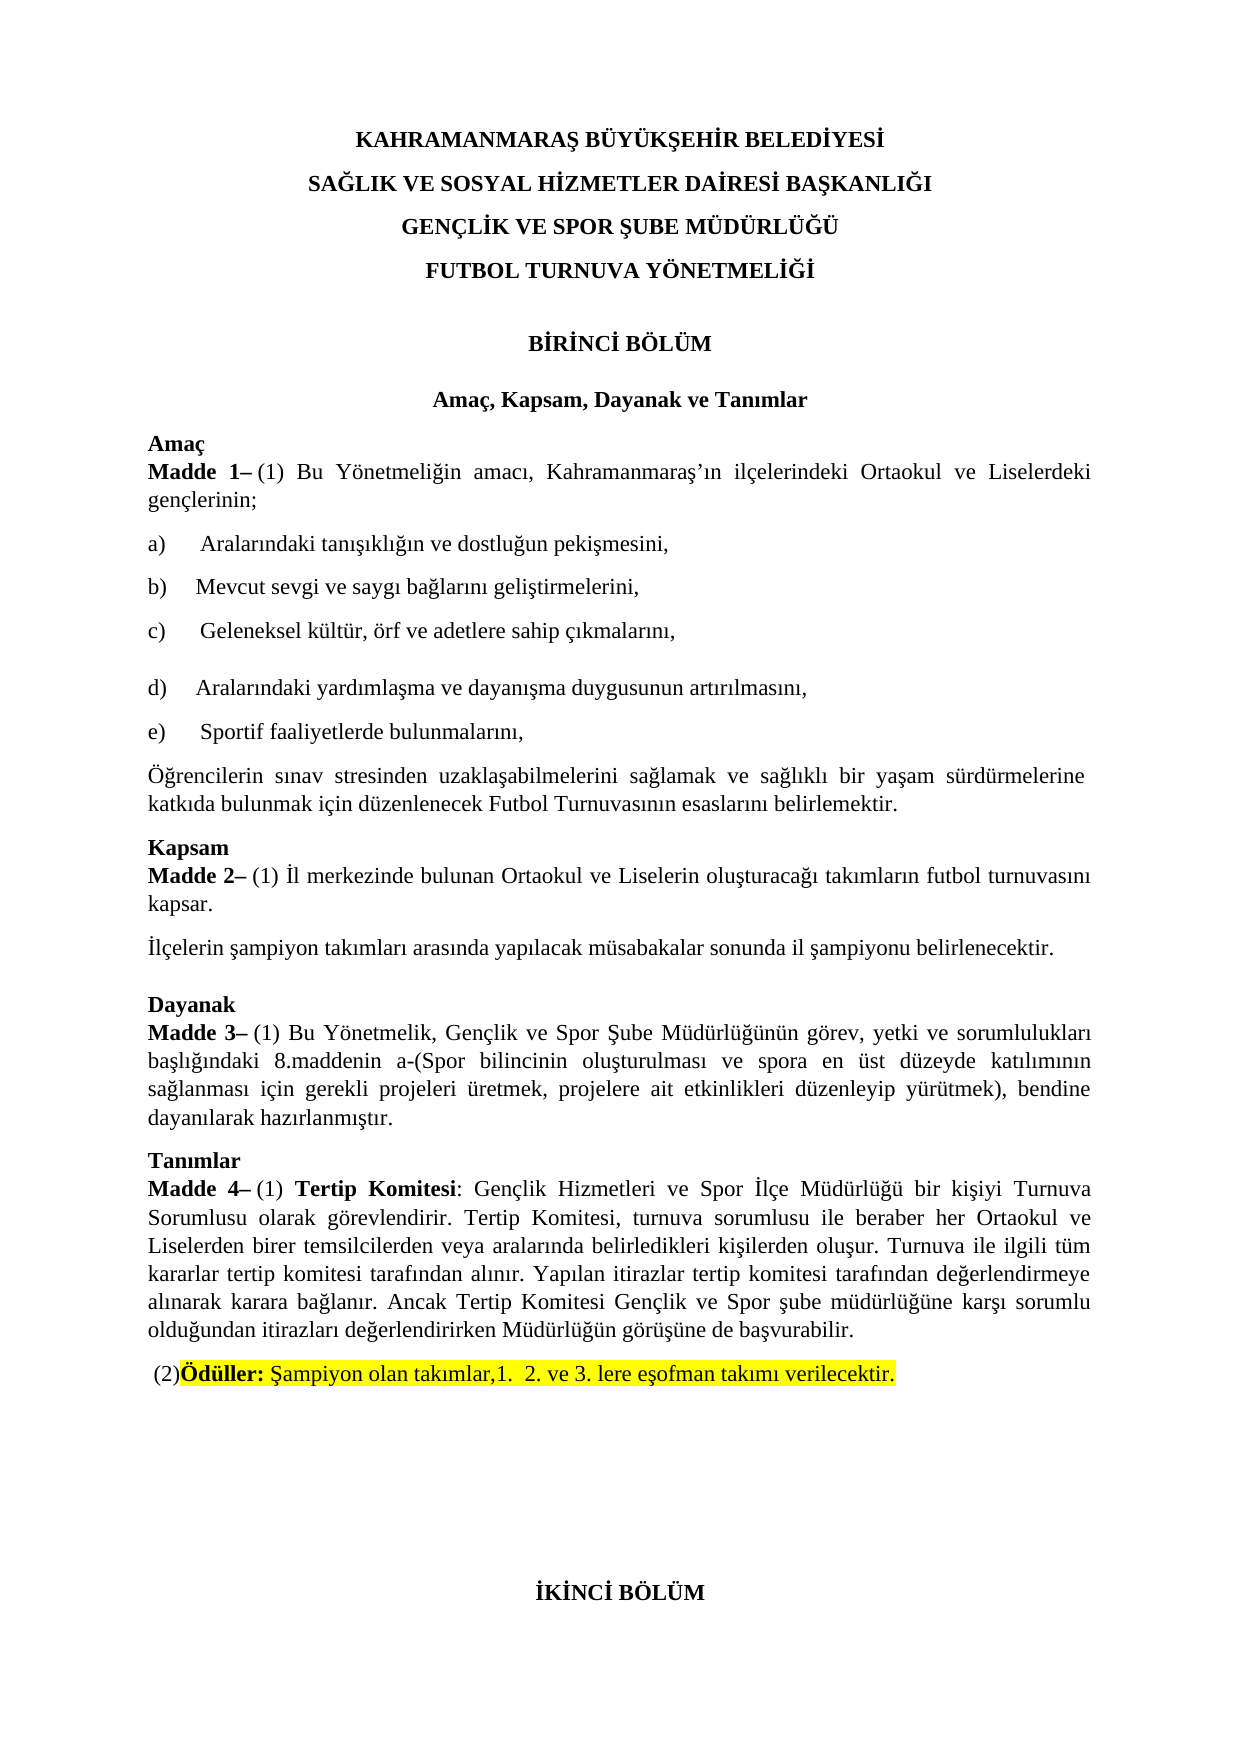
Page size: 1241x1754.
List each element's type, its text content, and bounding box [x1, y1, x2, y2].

text (2)Ödüller: Şampiyon olan takımlar,1. 2. ve 3. lere eşofman takımı verilecektir. [148, 1358, 1092, 1386]
text Amaç Madde 1– (1) Bu Yönetmeliğin amacı, Kahramanmaraş’ın ilçelerindeki Ortaokul ve Liselerdeki gençlerinin; [148, 428, 1092, 512]
text İKİNCİ BÖLÜM [148, 1577, 1092, 1605]
text FUTBOL TURNUVA YÖNETMELİĞİ [148, 255, 1092, 312]
text b) Mevcut sevgi ve saygı bağlarını geliştirmelerini, [148, 572, 1092, 600]
text Kapsam Madde 2– (1) İl merkezinde bulunan Ortaokul ve Liselerin oluşturacağı takımların futbol turnuvasını kapsar. [148, 832, 1092, 916]
text GENÇLİK VE SPOR ŞUBE MÜDÜRLÜĞÜ [148, 212, 1092, 240]
text d) Aralarındaki yardımlaşma ve dayanışma duygusunun artırılmasını, [148, 673, 1092, 701]
text KAHRAMANMARAŞ BÜYÜKŞEHİR BELEDİYESİ [148, 124, 1092, 152]
text Dayanak Madde 3– (1) Bu Yönetmelik, Gençlik ve Spor Şube Müdürlüğünün görev, yetki ve sorumlulukları başlığındaki 8.maddenin a-(Spor bilincinin oluşturulması ve spora en üst düzeyde katılımının sağlanması için gerekli projeleri üretmek, projelere ait etkinlikleri düzenleyip yürütmek), bendine dayanılarak hazırlanmıştır. [148, 989, 1092, 1130]
text e) Sportif faaliyetlerde bulunmalarını, [148, 716, 1092, 744]
text SAĞLIK VE SOSYAL HİZMETLER DAİRESİ BAŞKANLIĞI [148, 168, 1092, 196]
text Tanımlar Madde 4– (1) Tertip Komitesi: Gençlik Hizmetleri ve Spor İlçe Müdürlüğü bir kişiyi Turnuva Sorumlusu olarak görevlendirir. Tertip Komitesi, turnuva sorumlusu ile beraber her Ortaokul ve Liselerden birer temsilcilerden veya aralarında belirledikleri kişilerden oluşur. Turnuva ile ilgili tüm kararlar tertip komitesi tarafından alınır. Yapılan itirazlar tertip komitesi tarafından değerlendirmeye alınarak karara bağlanır. Ancak Tertip Komitesi Gençlik ve Spor şube müdürlüğüne karşı sorumlu olduğundan itirazları değerlendirirken Müdürlüğün görüşüne de başvurabilir. [148, 1146, 1092, 1342]
text BİRİNCİ BÖLÜM Amaç, Kapsam, Dayanak ve Tanımlar [148, 328, 1092, 412]
text İlçelerin şampiyon takımları arasında yapılacak müsabakalar sonunda il şampiyonu belirlenecektir. [148, 932, 1092, 960]
text c) Geleneksel kültür, örf ve adetlere sahip çıkmalarını, [148, 615, 1092, 643]
text Öğrencilerin sınav stresinden uzaklaşabilmelerini sağlamak ve sağlıklı bir yaşam sürdürmelerine katkıda bulunmak için düzenlenecek Futbol Turnuvasının esaslarını belirlemektir. [148, 760, 1092, 816]
text a) Aralarındaki tanışıklığın ve dostluğun pekişmesini, [148, 528, 1092, 556]
